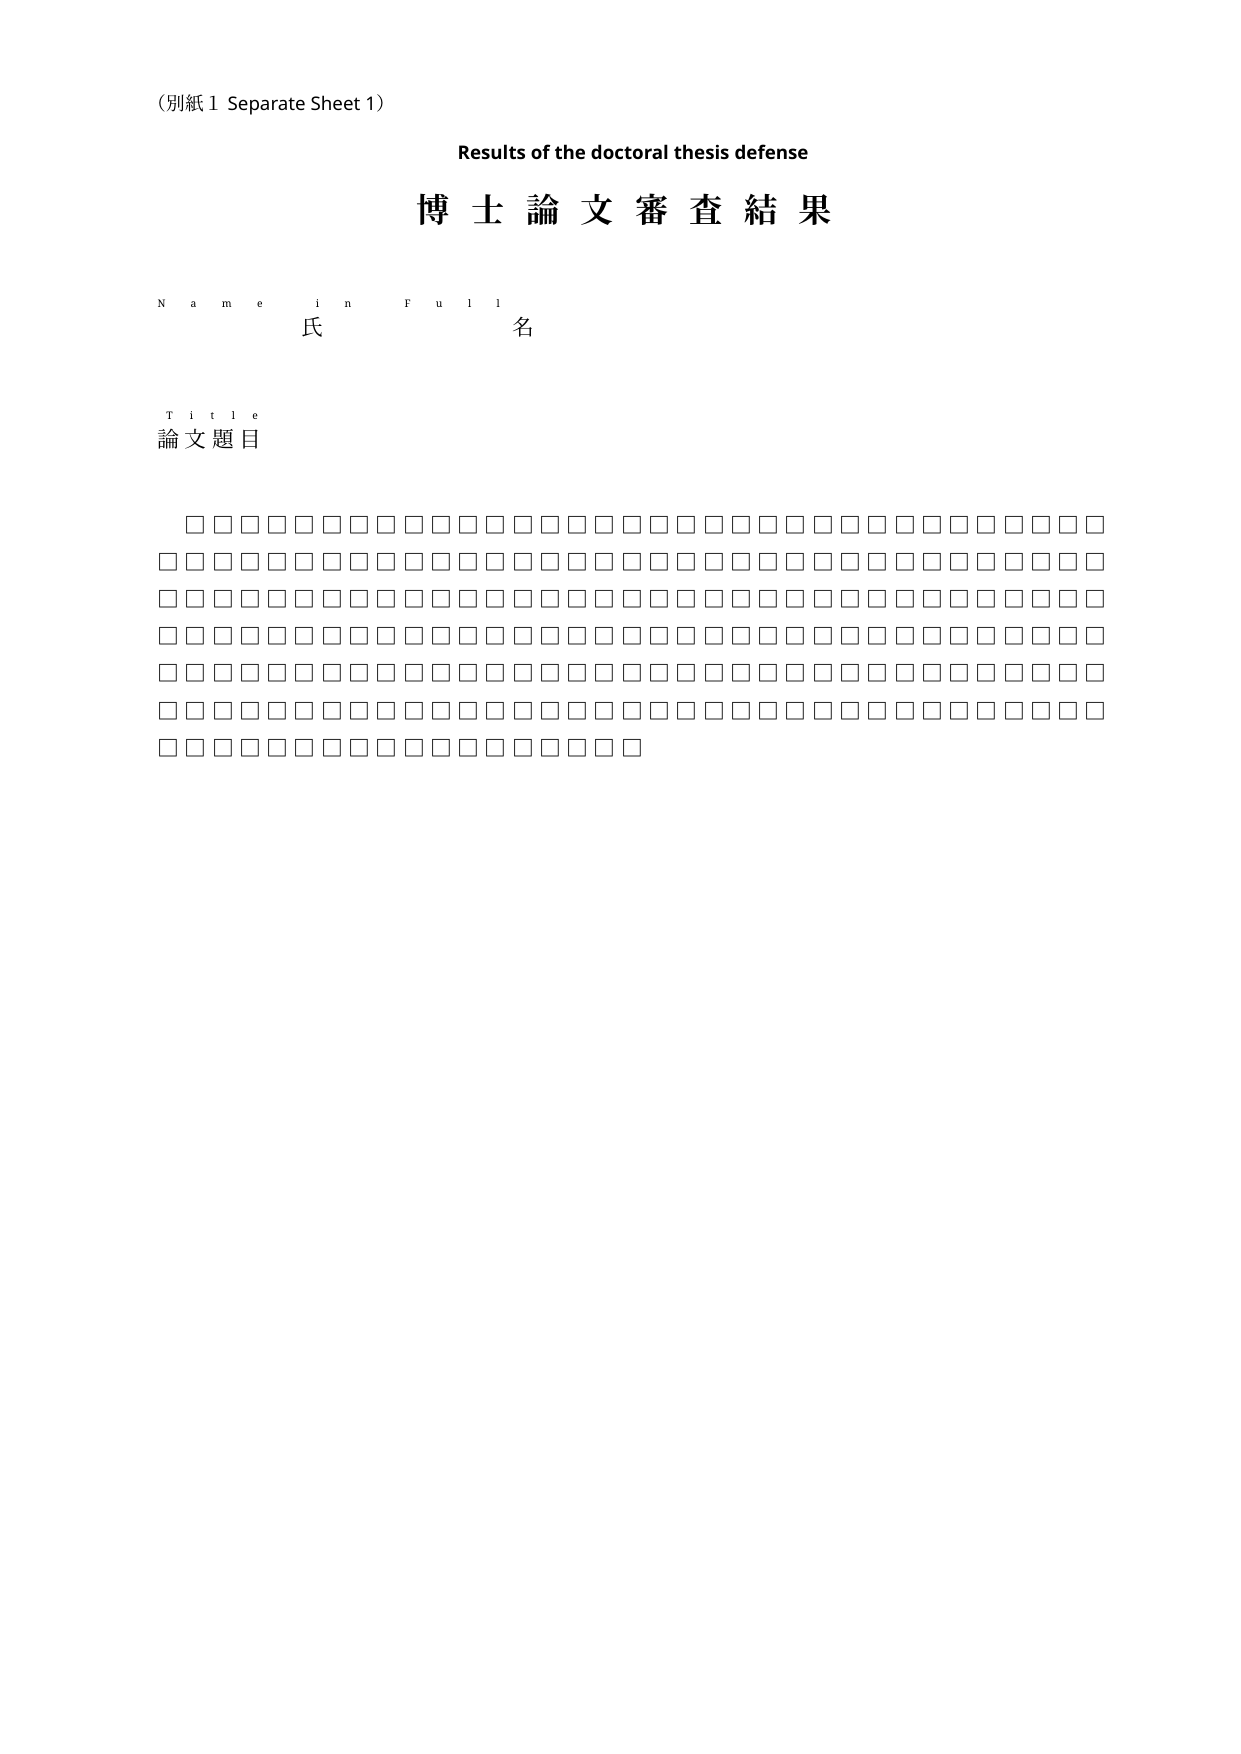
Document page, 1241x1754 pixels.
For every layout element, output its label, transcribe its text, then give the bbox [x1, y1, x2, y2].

text Results of the doctoral thesis defense [157, 133, 1112, 170]
text 博士論文審査結果 [157, 170, 1112, 245]
text □□□□□□□□□□□□□□□□□□□□□□□□□□□□□□□□□□□□□□□□□□□□□□□□□□□□□□□□□□□□□□□□□□□□□□□□□□□□□□□□□□□□□□□□□□□□□□□□□□□□□□□□□□□□□□□□□□□□□□□□□□□□□□□□□□□□□□□□□□□□□□□□□□□□□□□□□□□□□□□□□□□□□□□□□□□□□□□□□□□□□□□□□□□□□□□□□□□□□□□□□□□□□□□□□□□□□□□□□□□□□□□□□□□ [157, 505, 1112, 765]
